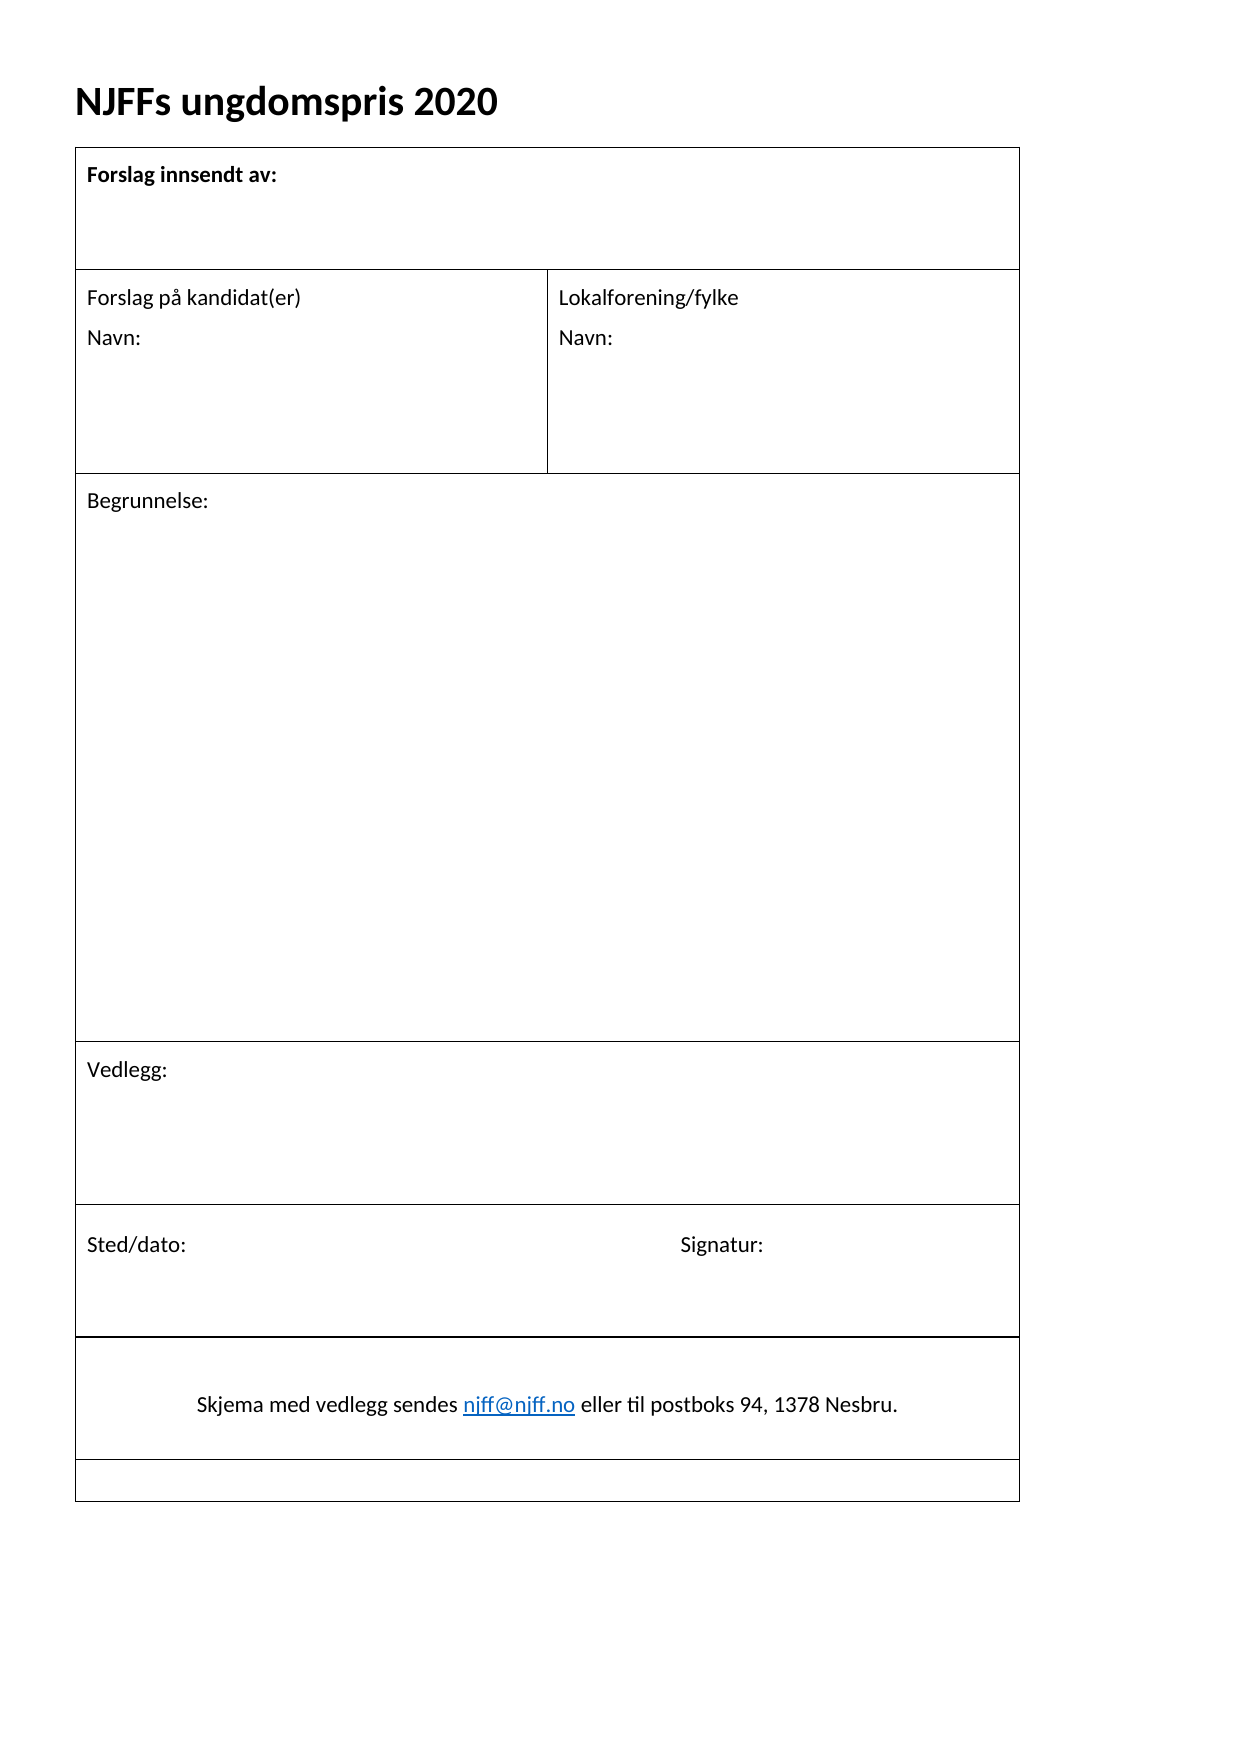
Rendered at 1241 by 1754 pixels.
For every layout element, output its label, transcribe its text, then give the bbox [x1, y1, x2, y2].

table_cell [76, 1460, 1019, 1501]
table_header Forslag innsendt av: [76, 148, 1019, 269]
table_cell Begrunnelse: [76, 474, 1019, 1041]
table_cell Skjema med vedlegg sendes njff@njff.no eller til postboks 94, 1378 Nesbru. [76, 1338, 1019, 1459]
text NJFFs ungdomspris 2020 [75, 75, 1165, 126]
table_cell Lokalforening/fylke Navn: [548, 270, 1019, 473]
table_cell Forslag på kandidat(er) Navn: [76, 270, 547, 473]
table_cell Vedlegg: [76, 1042, 1019, 1204]
table_cell Sted/dato: Signatur: [76, 1205, 1019, 1336]
